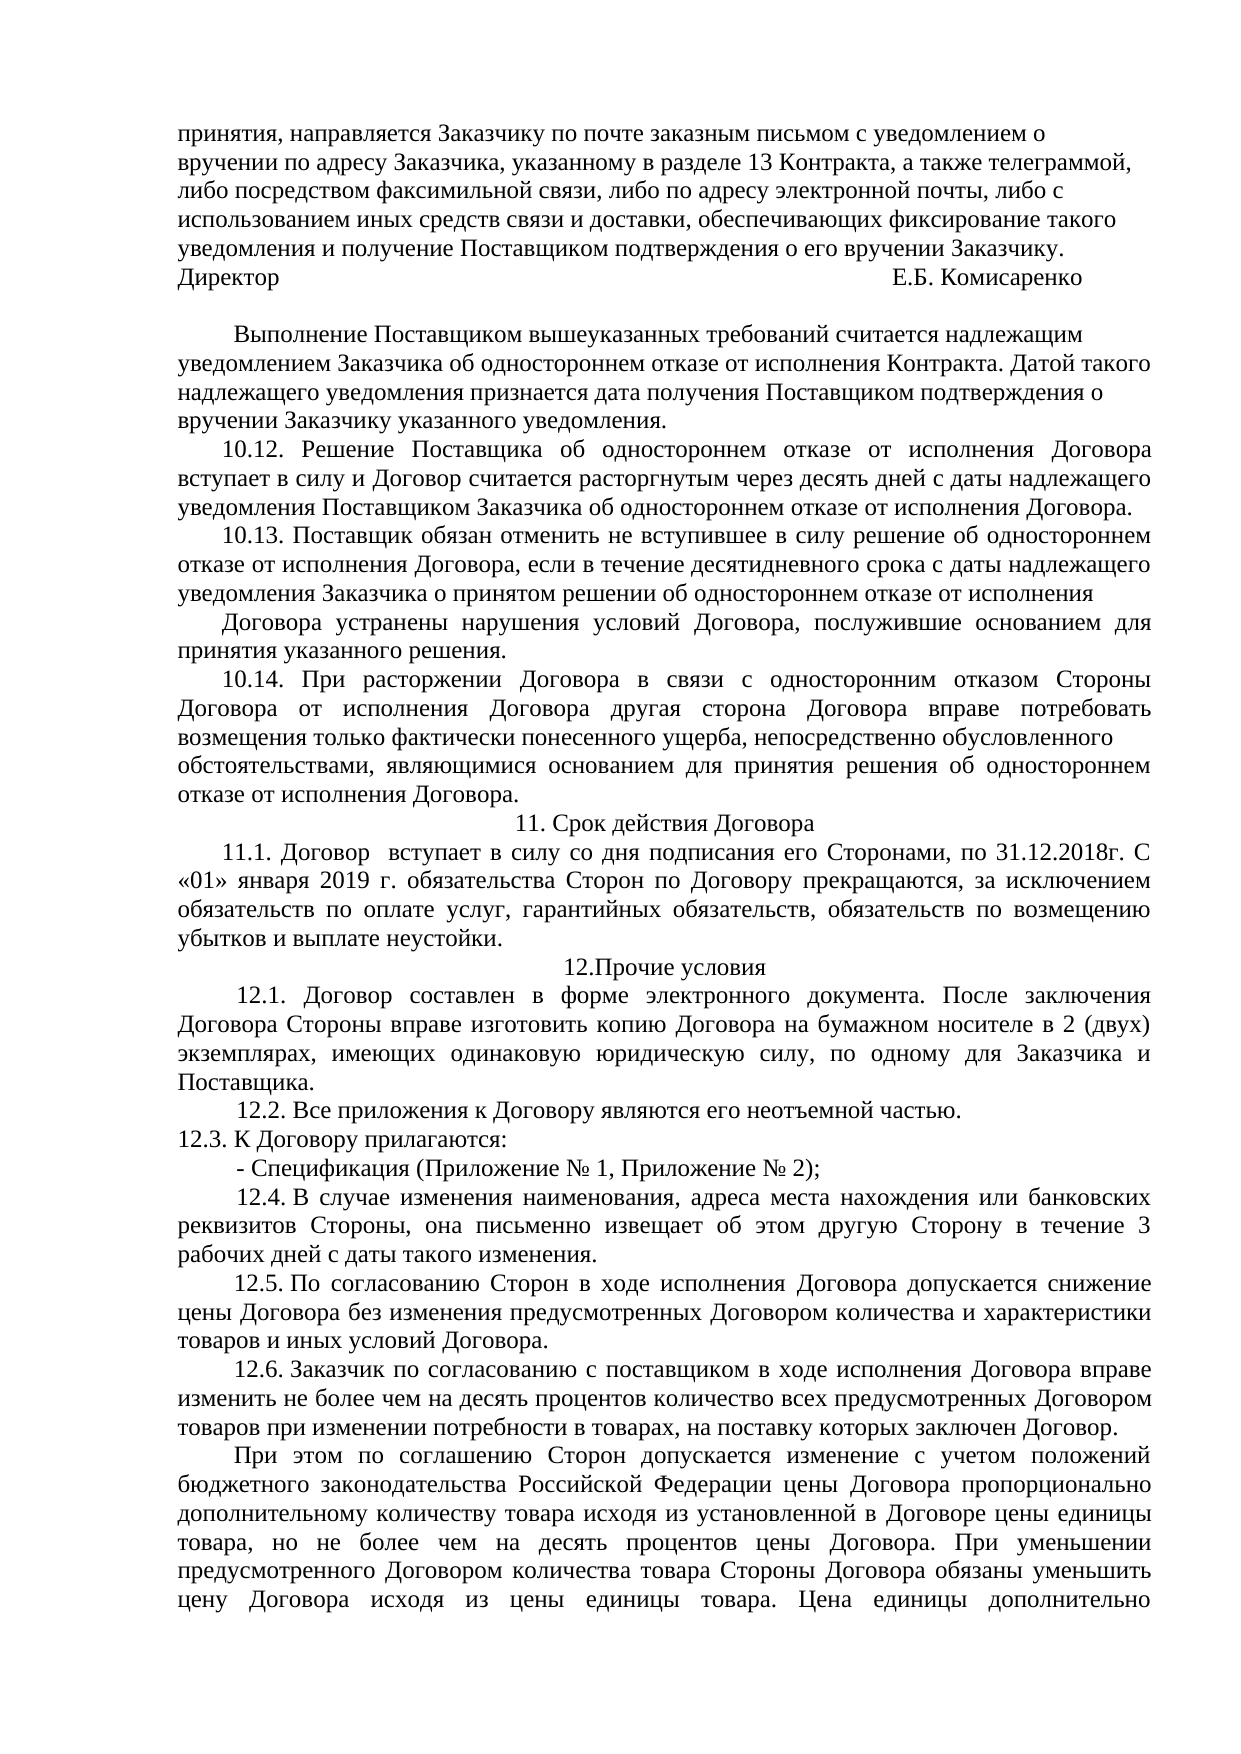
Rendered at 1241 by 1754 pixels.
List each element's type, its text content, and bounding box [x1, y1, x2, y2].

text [177, 118, 1152, 262]
text Выполнение Поставщиком вышеуказанных требований считается надлежащим [177, 319, 1152, 348]
text уведомлением Заказчика об одностороннем отказе от исполнения Контракта. Датой такого надлежащего уведомления признается дата получения Поставщиком подтверждения о вручении Заказчику указанного уведомления. [177, 348, 1152, 434]
text 10.12. Решение Поставщика об одностороннем отказе от исполнения Договора вступает в силу и Договор считается расторгнутым через десять дней с даты надлежащего уведомления Поставщиком Заказчика об одностороннем отказе от исполнения Договора. [177, 434, 1152, 521]
text 10.13. Поставщик обязан отменить не вступившее в силу решение об одностороннем отказе от исполнения Договора, если в течение десятидневного срока с даты надлежащего уведомления Заказчика о принятом решении об одностороннем отказе от исполнения [177, 521, 1152, 607]
text обстоятельствами, являющимися основанием для принятия решения об одностороннем отказе от исполнения Договора. [177, 751, 1152, 808]
text 12.1. Договор составлен в форме электронного документа. После заключения Договора Стороны вправе изготовить копию Договора на бумажном носителе в 2 (двух) экземплярах, имеющих одинаковую юридическую силу, по одному для Заказчика и Поставщика. [177, 981, 1152, 1096]
text 12.5. По согласованию Сторон в ходе исполнения Договора допускается снижение цены Договора без изменения предусмотренных Договором количества и характеристики товаров и иных условий Договора. [177, 1268, 1152, 1354]
text 12.4. В случае изменения наименования, адреса места нахождения или банковских реквизитов Стороны, она письменно извещает об этом другую Сторону в течение 3 рабочих дней с даты такого изменения. [177, 1182, 1152, 1268]
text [177, 1441, 1152, 1613]
text 11.1. Договор вступает в силу со дня подписания его Сторонами, по 31.12.2018г. С «01» января 2019 г. обязательства Сторон по Договору прекращаются, за исключением обязательств по оплате услуг, гарантийных обязательств, обязательств по возмещению убытков и выплате неустойки. [177, 837, 1152, 952]
text Договора устранены нарушения условий Договора, послужившие основанием для принятия указанного решения. [177, 607, 1152, 664]
text 11. Срок действия Договора [177, 808, 1152, 837]
text 12.2. Все приложения к Договору являются его неотъемной частью. [177, 1096, 1152, 1124]
text 12.6. Заказчик по согласованию с поставщиком в ходе исполнения Договора вправе изменить не более чем на десять процентов количество всех предусмотренных Договором товаров при изменении потребности в товарах, на поставку которых заключен Договор. [177, 1354, 1152, 1441]
text 12.3. К Договору прилагаются: [177, 1124, 1152, 1153]
text - Спецификация (Приложение № 1, Приложение № 2); [177, 1153, 1152, 1182]
text 12.Прочие условия [177, 952, 1152, 981]
text 10.14. При расторжении Договора в связи с односторонним отказом Стороны Договора от исполнения Договора другая сторона Договора вправе потребовать возмещения только фактически понесенного ущерба, непосредственно обусловленного [177, 664, 1152, 751]
text Директор Е.Б. Комисаренко [177, 262, 1152, 291]
